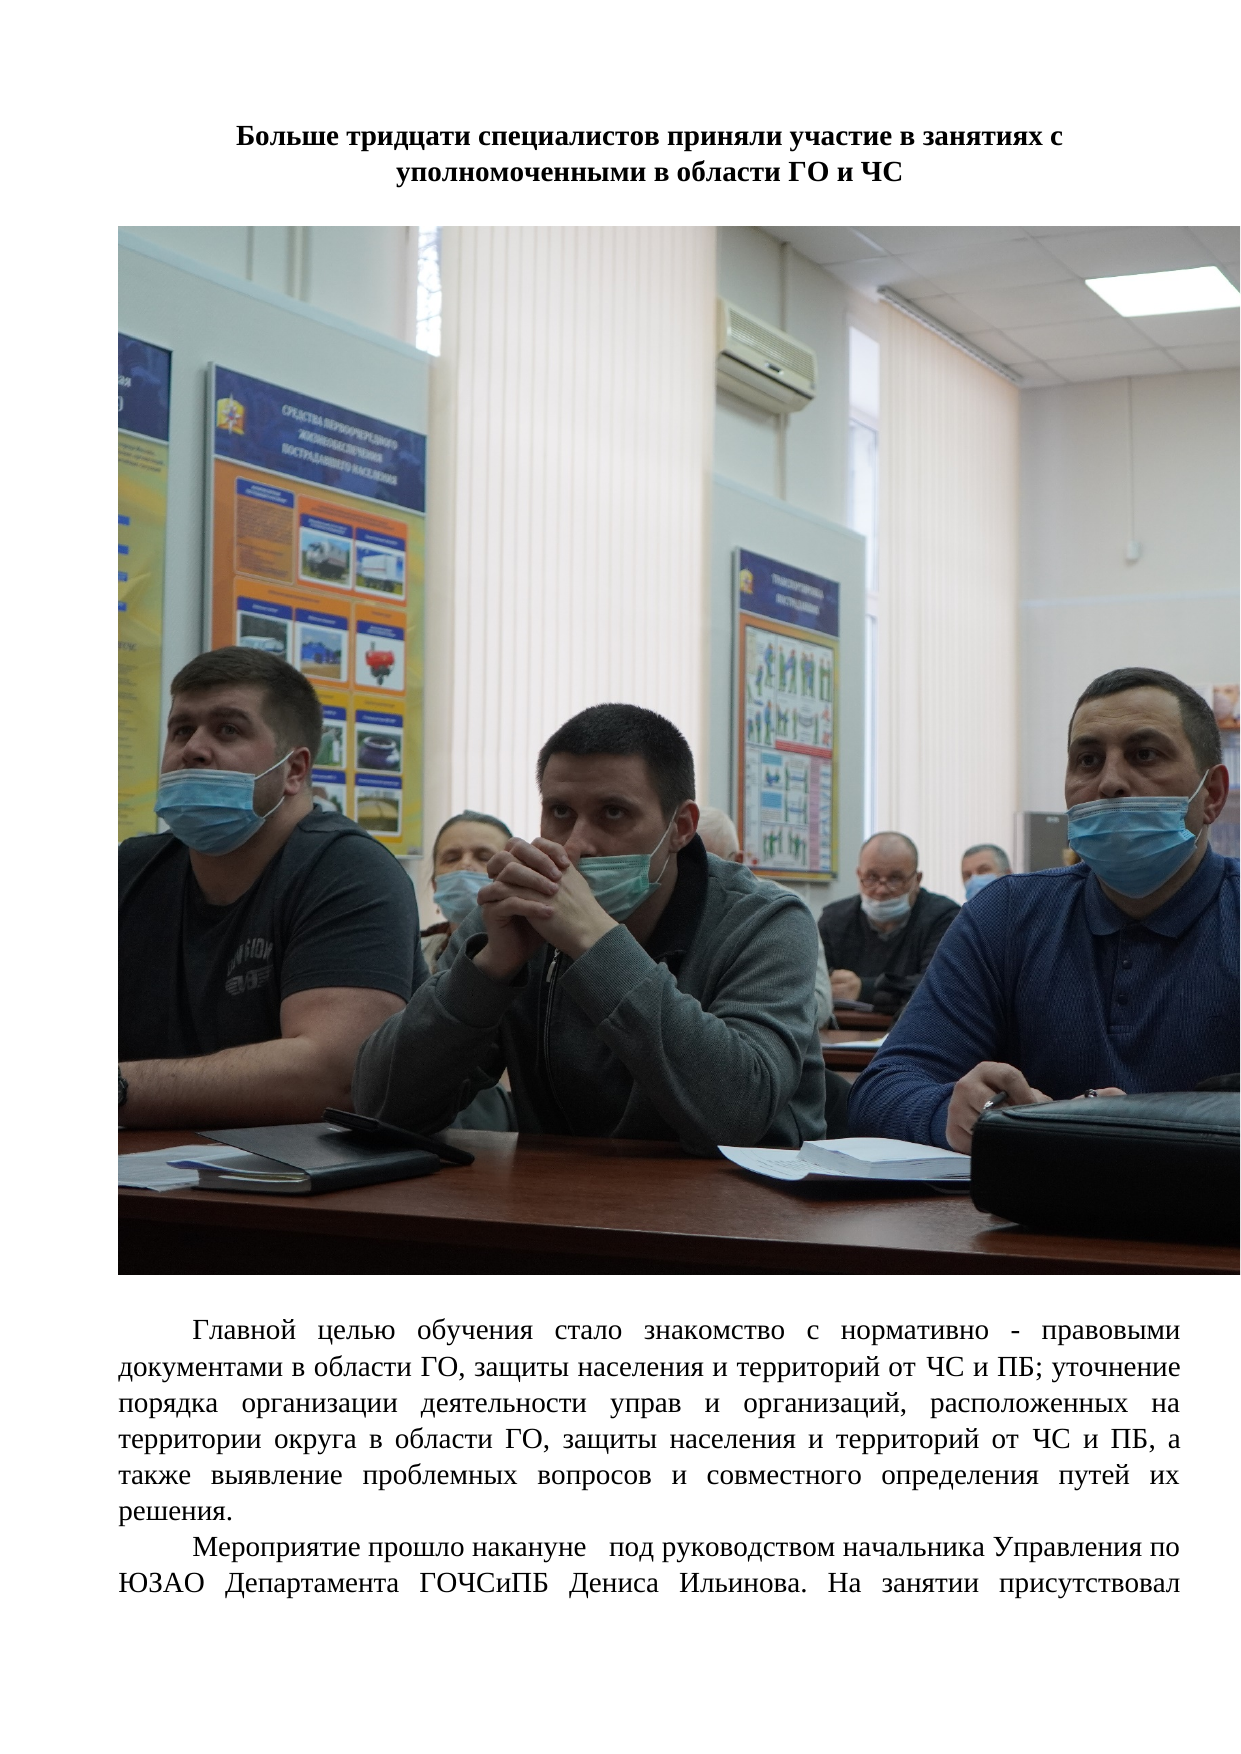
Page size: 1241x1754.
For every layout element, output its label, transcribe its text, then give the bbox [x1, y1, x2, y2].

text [118, 1529, 1181, 1599]
picture [118, 226, 1241, 1275]
text Главной целью обучения стало знакомство с нормативно - правовыми документами в области ГО, защиты населения и территорий от ЧС и ПБ; уточнение порядка организации деятельности управ и организаций, расположенных на территории округа в области ГО, защиты населения и территорий от ЧС и ПБ, а также выявление проблемных вопросов и совместного определения путей их решения. [118, 1312, 1181, 1527]
text Больше тридцати специалистов приняли участие в занятиях с уполномоченными в области ГО и ЧС [118, 118, 1181, 188]
